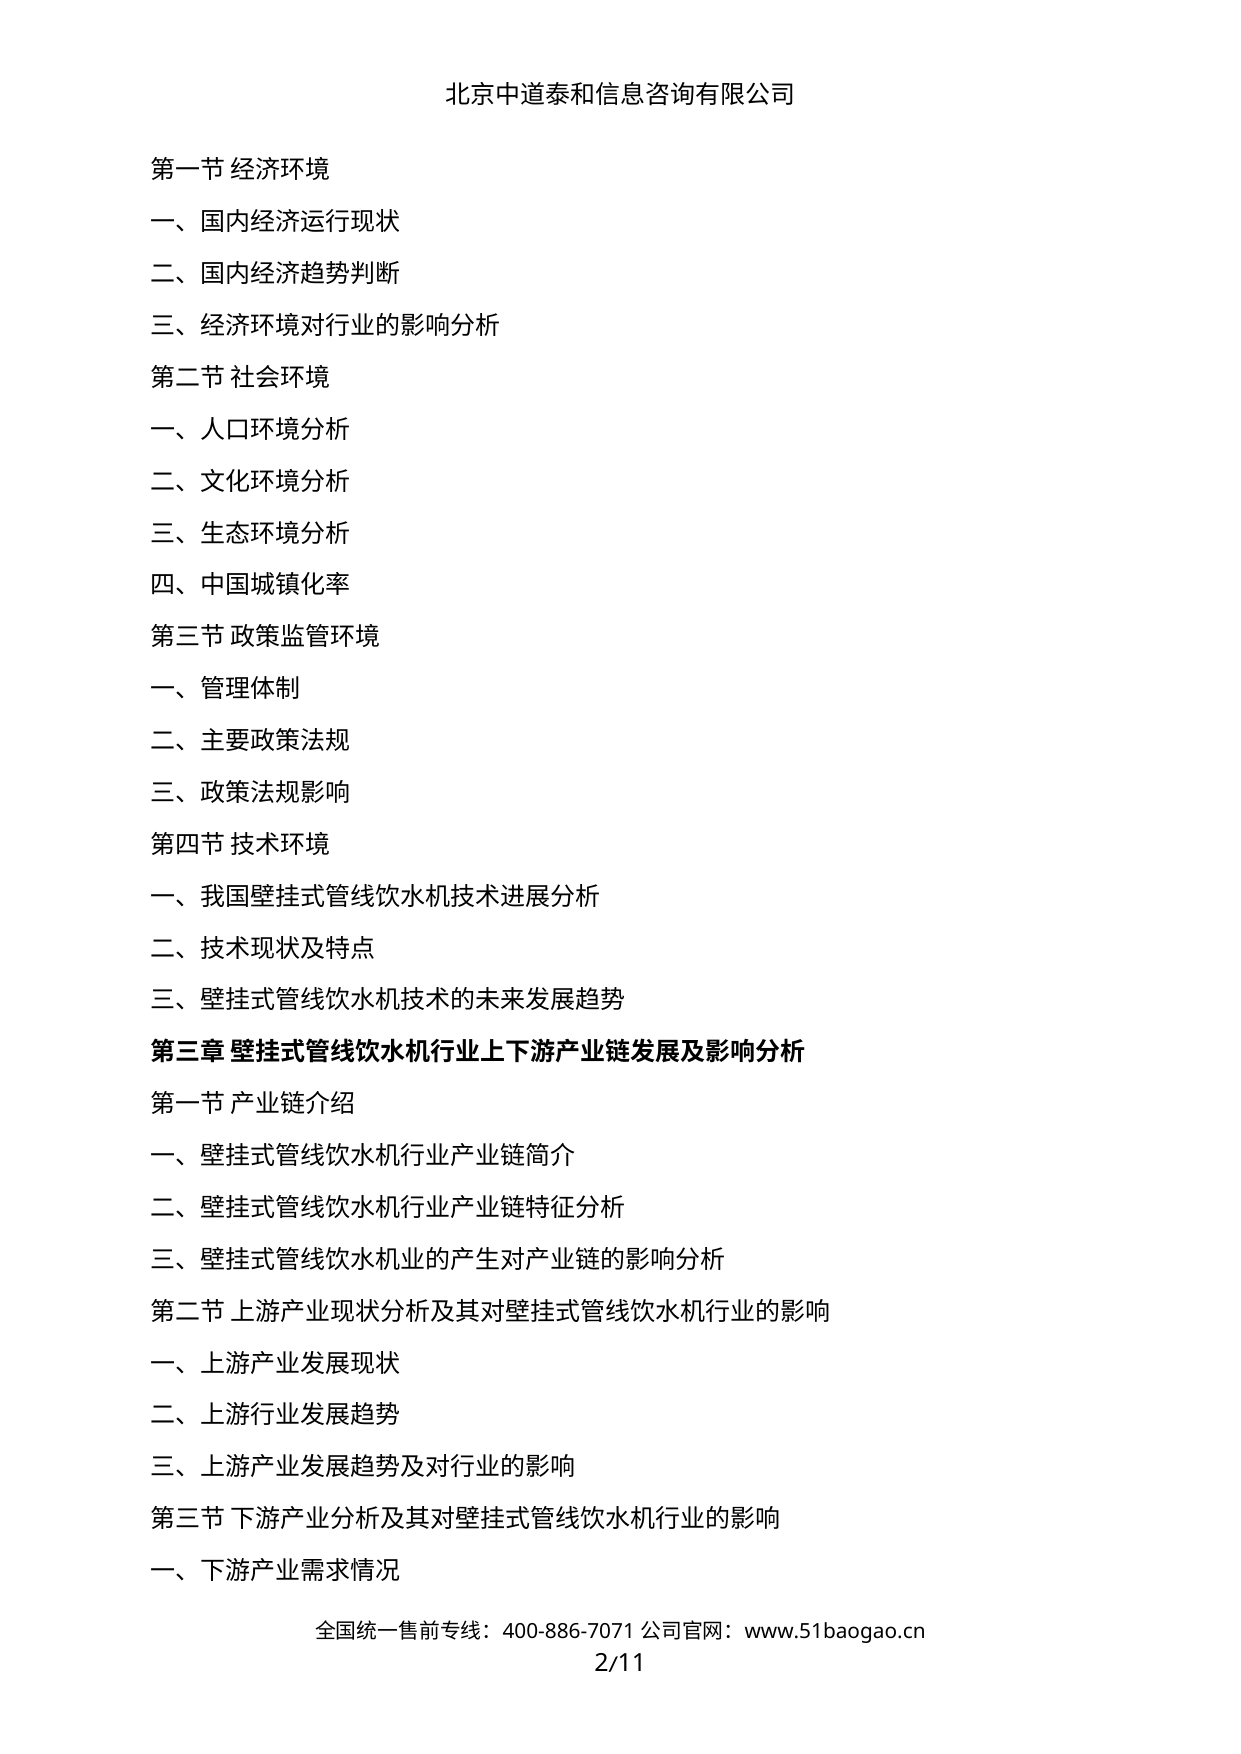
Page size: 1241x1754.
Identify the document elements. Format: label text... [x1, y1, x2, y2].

text 一、人口环境分析 [150, 409, 1090, 446]
text 一、国内经济运行现状 [150, 202, 1090, 238]
text 三、生态环境分析 [150, 513, 1090, 549]
text 三、上游产业发展趋势及对行业的影响 [150, 1447, 1090, 1483]
text 二、技术现状及特点 [150, 928, 1090, 964]
text 一、我国壁挂式管线饮水机技术进展分析 [150, 876, 1090, 912]
text 第三节 下游产业分析及其对壁挂式管线饮水机行业的影响 [150, 1499, 1090, 1535]
text 四、中国城镇化率 [150, 565, 1090, 601]
text 一、上游产业发展现状 [150, 1343, 1090, 1379]
text 二、国内经济趋势判断 [150, 254, 1090, 290]
text 第二节 社会环境 [150, 357, 1090, 394]
text 二、上游行业发展趋势 [150, 1395, 1090, 1431]
text 第三节 政策监管环境 [150, 617, 1090, 653]
text 一、管理体制 [150, 669, 1090, 705]
text 二、文化环境分析 [150, 461, 1090, 497]
text 第一节 经济环境 [150, 150, 1090, 186]
text 二、主要政策法规 [150, 721, 1090, 757]
text 三、壁挂式管线饮水机技术的未来发展趋势 [150, 980, 1090, 1016]
text 三、政策法规影响 [150, 772, 1090, 809]
text 二、壁挂式管线饮水机行业产业链特征分析 [150, 1187, 1090, 1224]
text 一、壁挂式管线饮水机行业产业链简介 [150, 1136, 1090, 1172]
text 第二节 上游产业现状分析及其对壁挂式管线饮水机行业的影响 [150, 1291, 1090, 1327]
text 三、经济环境对行业的影响分析 [150, 306, 1090, 342]
text 一、下游产业需求情况 [150, 1551, 1090, 1587]
text 第一节 产业链介绍 [150, 1084, 1090, 1120]
text 第四节 技术环境 [150, 824, 1090, 861]
text 第三章 壁挂式管线饮水机行业上下游产业链发展及影响分析 [150, 1032, 1090, 1068]
text 三、壁挂式管线饮水机业的产生对产业链的影响分析 [150, 1239, 1090, 1276]
